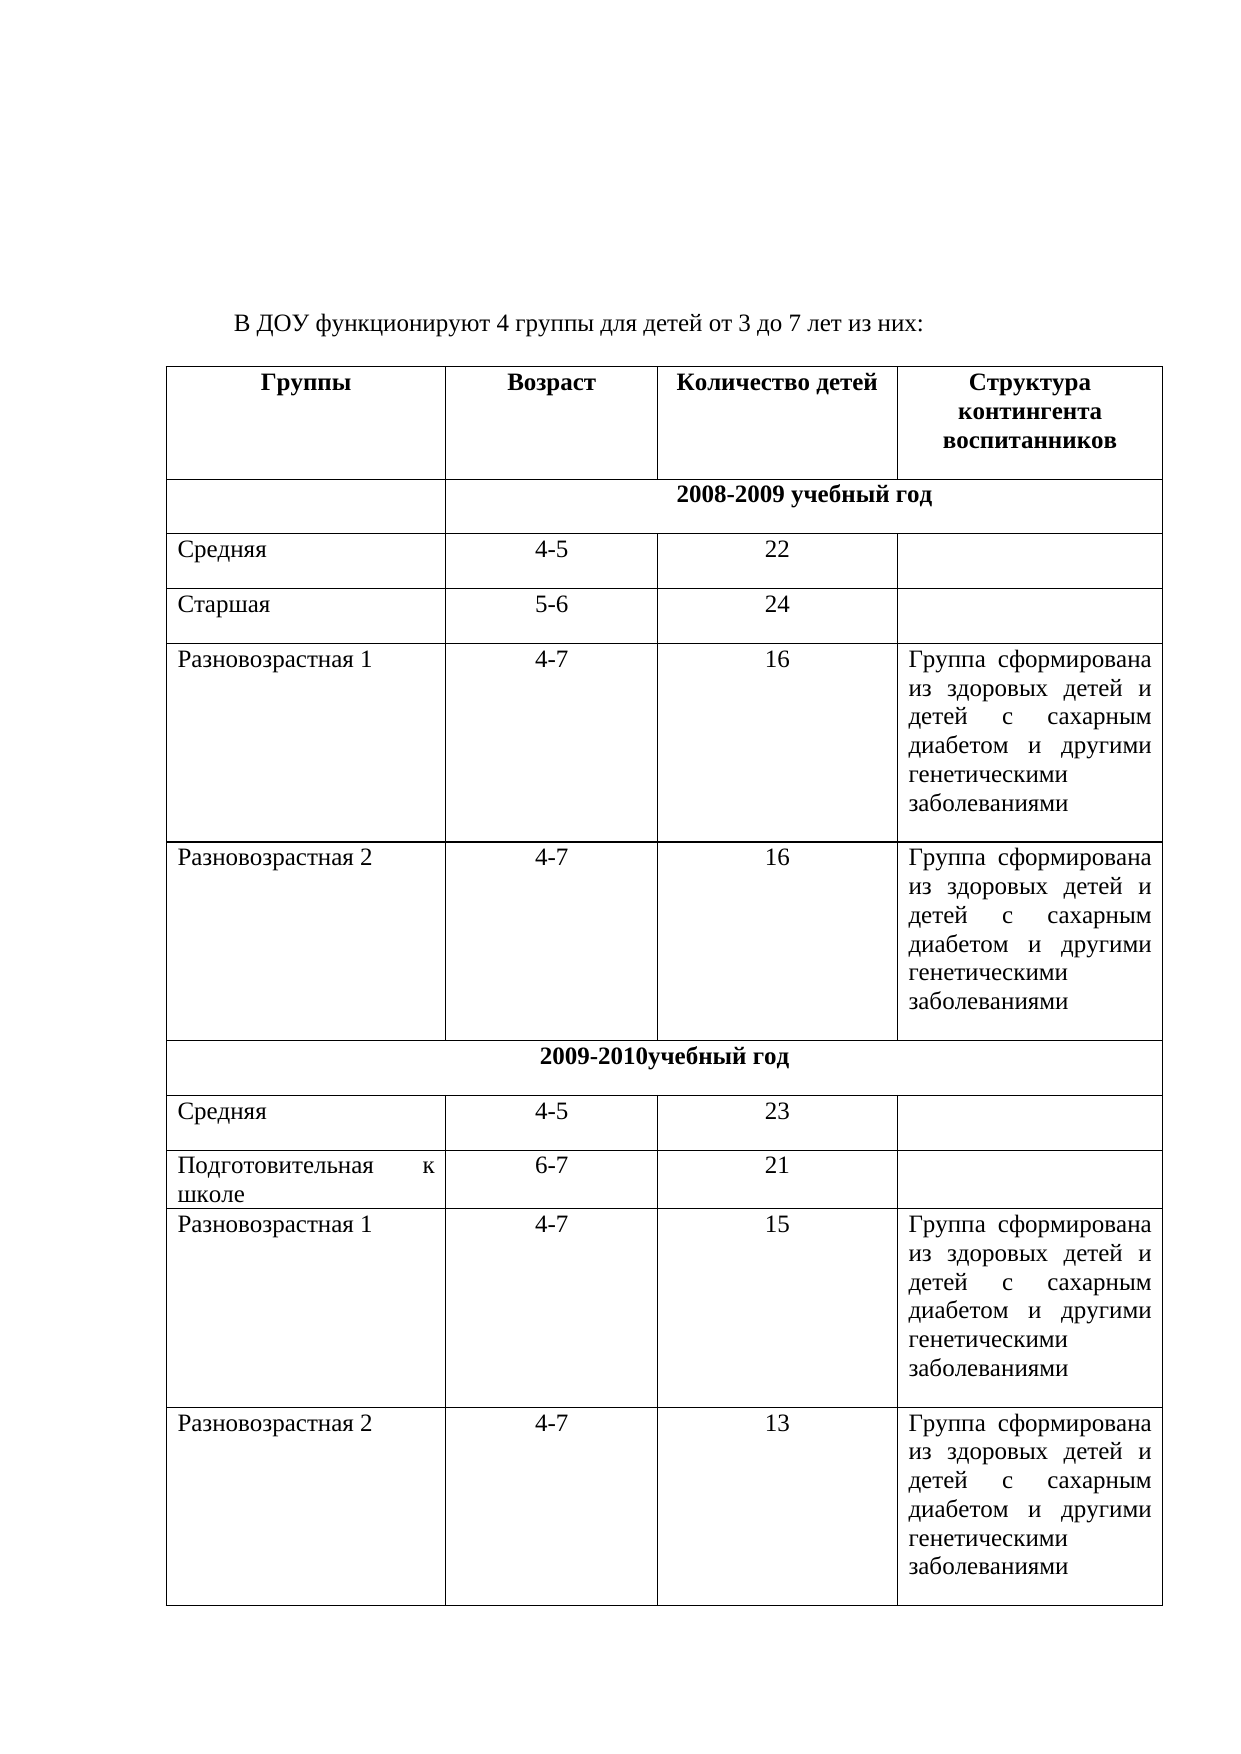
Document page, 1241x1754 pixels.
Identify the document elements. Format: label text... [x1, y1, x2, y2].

table_cell [167, 480, 445, 533]
table_cell Средняя [167, 534, 445, 588]
table_cell Группа сформирована из здоровых детей и детей с сахарным диабетом и другими генетическими заболеваниями [898, 843, 1162, 1040]
table_cell 13 [658, 1408, 897, 1605]
table_cell 2009-2010учебный год [167, 1041, 1162, 1095]
table_cell Группа сформирована из здоровых детей и детей с сахарным диабетом и другими генетическими заболеваниями [898, 644, 1162, 841]
table_cell 22 [658, 534, 897, 588]
table_cell 24 [658, 589, 897, 643]
table_header Количество детей [658, 367, 897, 478]
table_cell 6-7 [446, 1151, 657, 1208]
table_header Структура контингента воспитанников [898, 367, 1162, 478]
table_cell 4-7 [446, 1209, 657, 1407]
table_cell [898, 589, 1162, 643]
table_cell Средняя [167, 1096, 445, 1149]
table_cell Подготовительная к школе [167, 1151, 445, 1208]
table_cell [898, 1209, 1162, 1407]
table_cell 16 [658, 644, 897, 841]
table_cell 16 [658, 843, 897, 1040]
table_cell 15 [658, 1209, 897, 1407]
table_header Возраст [446, 367, 657, 478]
table_cell 4-7 [446, 843, 657, 1040]
table_cell 23 [658, 1096, 897, 1149]
table_cell 2008-2009 учебный год [446, 480, 1162, 533]
table_cell Разновозрастная 1 [167, 1209, 445, 1407]
table_cell [898, 534, 1162, 588]
table_header Группы [167, 367, 445, 478]
table_cell Разновозрастная 2 [167, 843, 445, 1040]
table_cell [898, 1408, 1162, 1605]
table_cell 4-5 [446, 534, 657, 588]
table_cell 21 [658, 1151, 897, 1208]
table_cell 4-5 [446, 1096, 657, 1149]
table_cell Разновозрастная 1 [167, 644, 445, 841]
table_cell 4-7 [446, 1408, 657, 1605]
table_cell [898, 1096, 1162, 1149]
table_cell Разновозрастная 2 [167, 1408, 445, 1605]
table_cell [898, 1151, 1162, 1208]
text В ДОУ функционируют 4 группы для детей от 3 до 7 лет из них: [177, 308, 1152, 337]
table_cell Старшая [167, 589, 445, 643]
table_cell 5-6 [446, 589, 657, 643]
table_cell 4-7 [446, 644, 657, 841]
